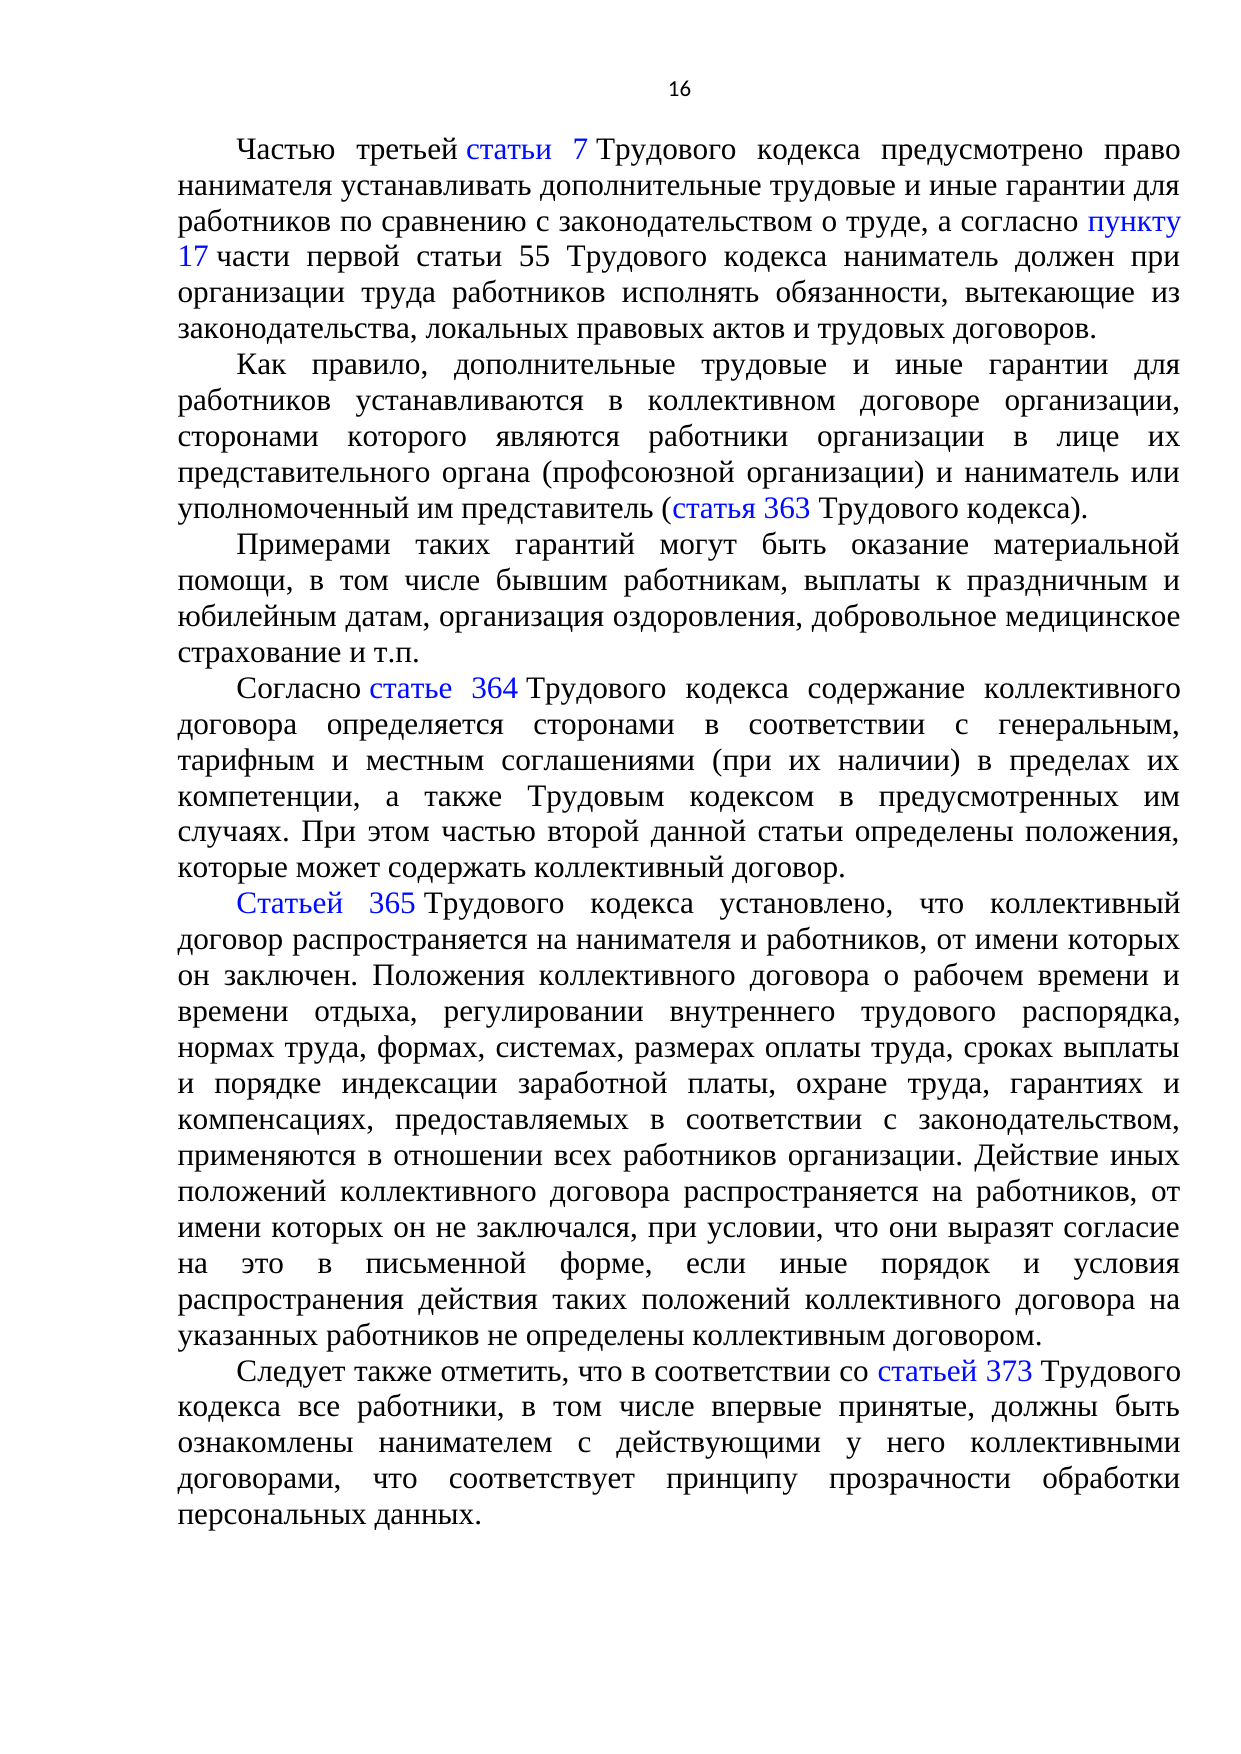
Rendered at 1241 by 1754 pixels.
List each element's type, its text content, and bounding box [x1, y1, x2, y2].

text Статьей 365 Трудового кодекса установлено, что коллективный договор распространяется на нанимателя и работников, от имени которых он заключен. Положения коллективного договора о рабочем времени и времени отдыха, регулировании внутреннего трудового распорядка, нормах труда, формах, системах, размерах оплаты труда, сроках выплаты и порядке индексации заработной платы, охране труда, гарантиях и компенсациях, предоставляемых в соответствии с законодательством, применяются в отношении всех работников организации. Действие иных положений коллективного договора распространяется на работников, от имени которых он не заключался, при условии, что они выразят согласие на это в письменной форме, если иные порядок и условия распространения действия таких положений коллективного договора на указанных работников не определены коллективным договором. [177, 884, 1181, 1352]
text Согласно статье 364 Трудового кодекса содержание коллективного договора определяется сторонами в соответствии с генеральным, тарифным и местным соглашениями (при их наличии) в пределах их компетенции, а также Трудовым кодексом в предусмотренных им случаях. При этом частью второй данной статьи определены положения, которые может содержать коллективный договор. [177, 669, 1181, 884]
text Примерами таких гарантий могут быть оказание материальной помощи, в том числе бывшим работникам, выплаты к праздничным и юбилейным датам, организация оздоровления, добровольное медицинское страхование и т.п. [177, 525, 1181, 669]
text Частью третьей статьи 7 Трудового кодекса предусмотрено право нанимателя устанавливать дополнительные трудовые и иные гарантии для работников по сравнению с законодательством о труде, а согласно пункту 17 части первой статьи 55 Трудового кодекса наниматель должен при организации труда работников исполнять обязанности, вытекающие из законодательства, локальных правовых актов и трудовых договоров. [177, 130, 1181, 346]
text Как правило, дополнительные трудовые и иные гарантии для работников устанавливаются в коллективном договоре организации, сторонами которого являются работники организации в лице их представительного органа (профсоюзной организации) и наниматель или уполномоченный им представитель (статья 363 Трудового кодекса). [177, 346, 1181, 525]
text Следует также отметить, что в соответствии со статьей 373 Трудового кодекса все работники, в том числе впервые принятые, должны быть ознакомлены нанимателем с действующими у него коллективными договорами, что соответствует принципу прозрачности обработки персональных данных. [177, 1352, 1181, 1531]
